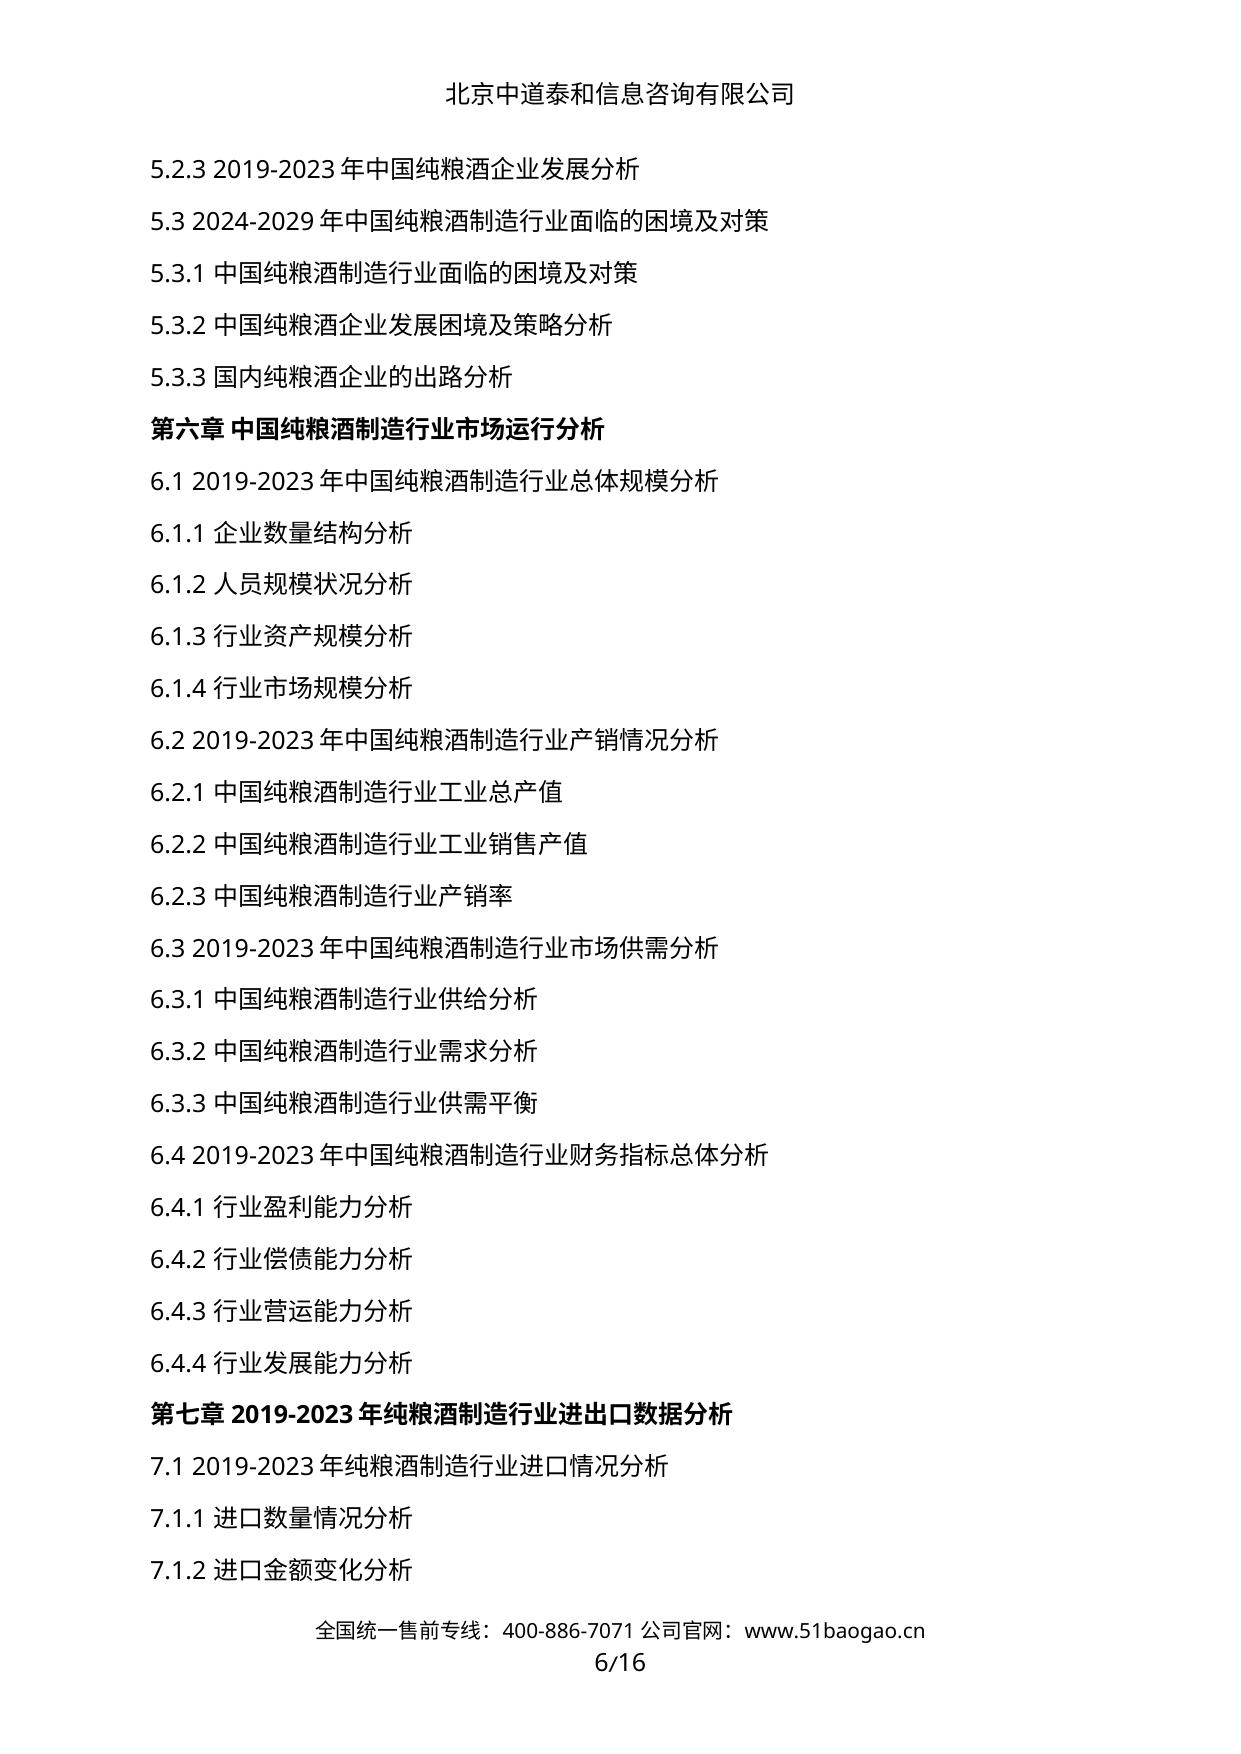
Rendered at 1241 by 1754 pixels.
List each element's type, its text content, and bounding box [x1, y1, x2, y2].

text 6.4.4 行业发展能力分析 [150, 1343, 1090, 1379]
text 6.1.2 人员规模状况分析 [150, 565, 1090, 601]
text 6.2.3 中国纯粮酒制造行业产销率 [150, 876, 1090, 912]
text 6.1 2019-2023年中国纯粮酒制造行业总体规模分析 [150, 461, 1090, 497]
text 6.4 2019-2023年中国纯粮酒制造行业财务指标总体分析 [150, 1136, 1090, 1172]
text 6.2.1 中国纯粮酒制造行业工业总产值 [150, 772, 1090, 809]
text 6.4.3 行业营运能力分析 [150, 1291, 1090, 1327]
text 5.2.3 2019-2023年中国纯粮酒企业发展分析 [150, 150, 1090, 186]
text 5.3.3 国内纯粮酒企业的出路分析 [150, 357, 1090, 394]
text 6.3 2019-2023年中国纯粮酒制造行业市场供需分析 [150, 928, 1090, 964]
text 5.3.1 中国纯粮酒制造行业面临的困境及对策 [150, 254, 1090, 290]
text 6.2.2 中国纯粮酒制造行业工业销售产值 [150, 824, 1090, 861]
text 6.3.2 中国纯粮酒制造行业需求分析 [150, 1032, 1090, 1068]
text 第七章 2019-2023年纯粮酒制造行业进出口数据分析 [150, 1395, 1090, 1431]
text 第六章 中国纯粮酒制造行业市场运行分析 [150, 409, 1090, 446]
text 7.1.1 进口数量情况分析 [150, 1499, 1090, 1535]
text 6.3.3 中国纯粮酒制造行业供需平衡 [150, 1084, 1090, 1120]
text 6.4.1 行业盈利能力分析 [150, 1187, 1090, 1224]
text 6.3.1 中国纯粮酒制造行业供给分析 [150, 980, 1090, 1016]
text 5.3.2 中国纯粮酒企业发展困境及策略分析 [150, 306, 1090, 342]
text 7.1 2019-2023年纯粮酒制造行业进口情况分析 [150, 1447, 1090, 1483]
text 7.1.2 进口金额变化分析 [150, 1551, 1090, 1587]
text 6.2 2019-2023年中国纯粮酒制造行业产销情况分析 [150, 721, 1090, 757]
text 6.1.1 企业数量结构分析 [150, 513, 1090, 549]
text 6.1.4 行业市场规模分析 [150, 669, 1090, 705]
text 6.1.3 行业资产规模分析 [150, 617, 1090, 653]
text 5.3 2024-2029年中国纯粮酒制造行业面临的困境及对策 [150, 202, 1090, 238]
text 6.4.2 行业偿债能力分析 [150, 1239, 1090, 1276]
